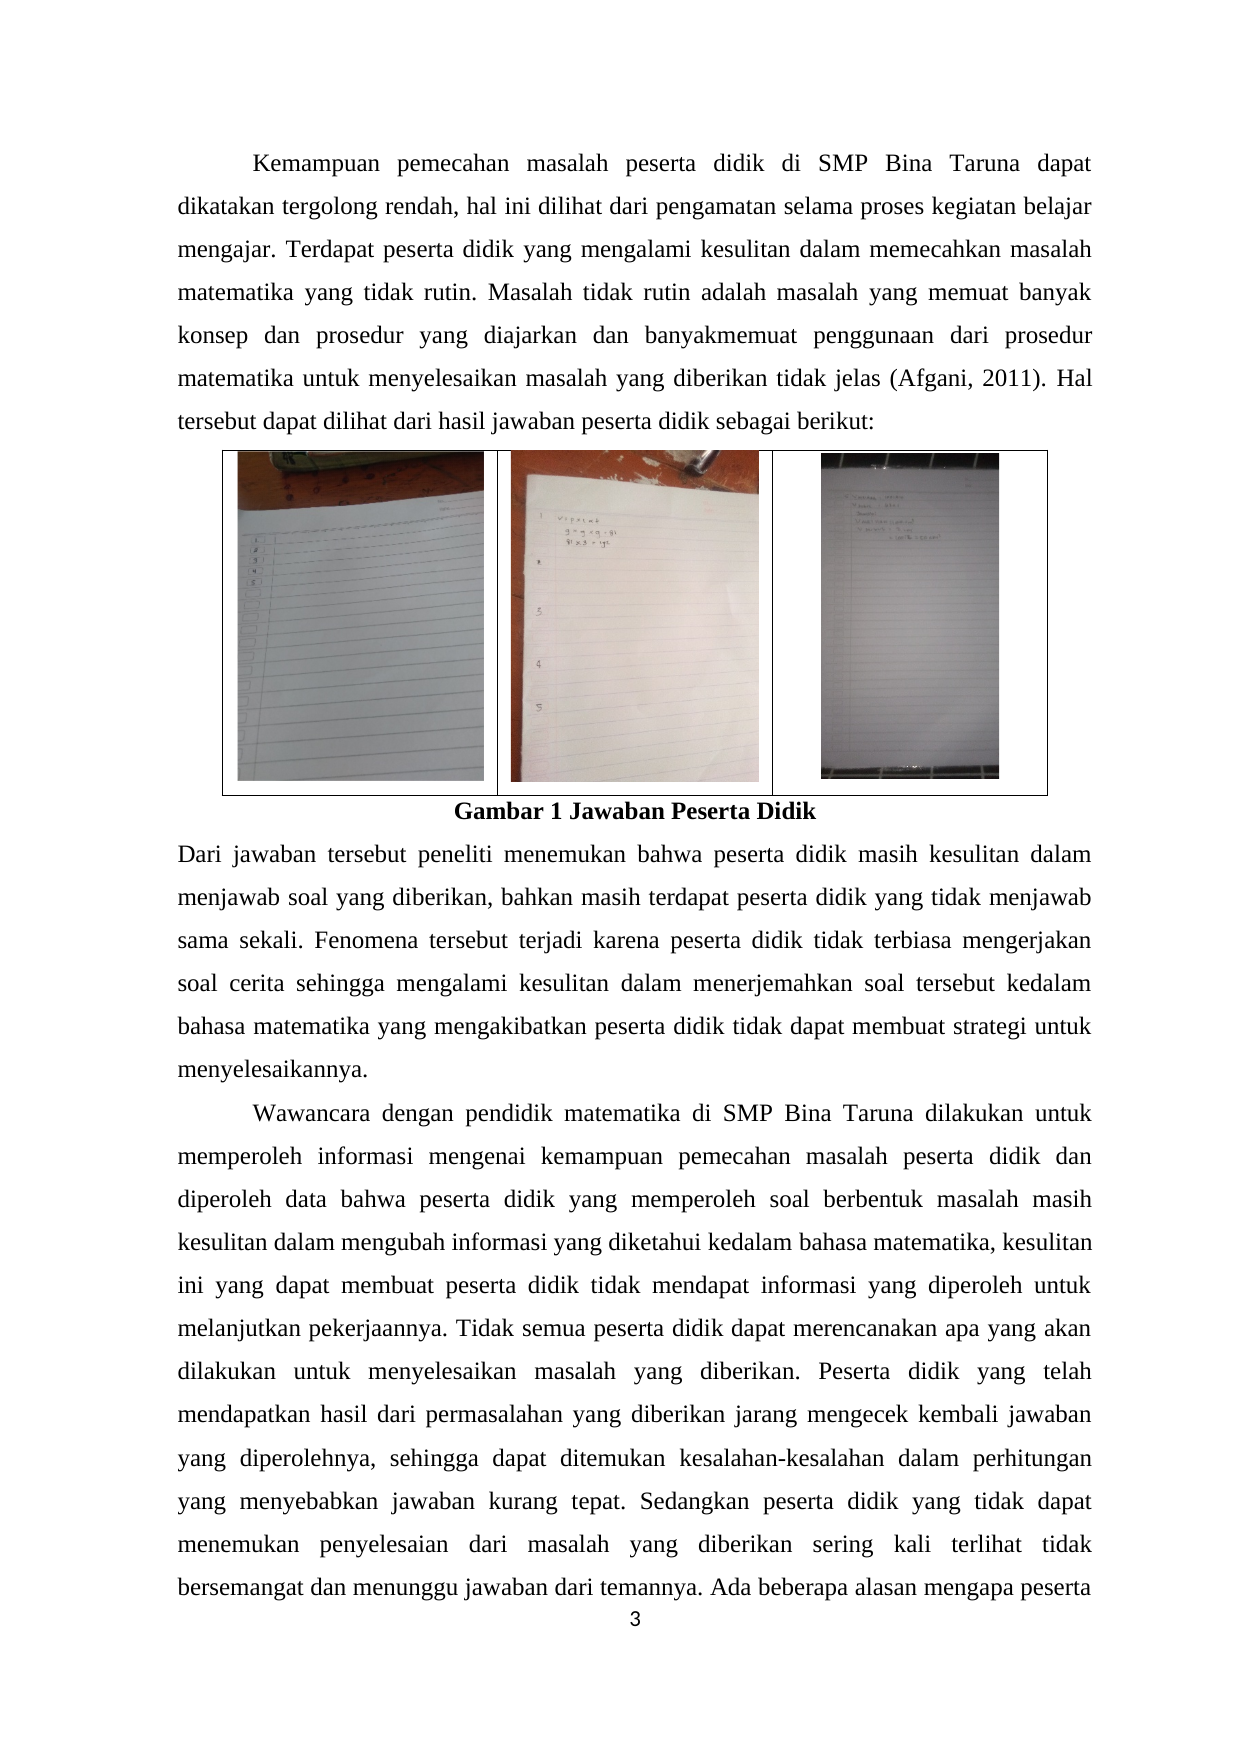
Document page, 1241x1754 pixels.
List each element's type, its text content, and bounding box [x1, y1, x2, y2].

text Dari jawaban tersebut peneliti menemukan bahwa peserta didik masih kesulitan dalam menjawab soal yang diberikan, bahkan masih terdapat peserta didik yang tidak menjawab sama sekali. Fenomena tersebut terjadi karena peserta didik tidak terbiasa mengerjakan soal cerita sehingga mengalami kesulitan dalam menerjemahkan soal tersebut kedalam bahasa matematika yang mengakibatkan peserta didik tidak dapat membuat strategi untuk menyelesaikannya. [177, 839, 1092, 1083]
picture [238, 452, 484, 781]
picture [510, 450, 759, 782]
text Gambar 1 Jawaban Peserta Didik [177, 796, 1092, 824]
table_header [498, 451, 772, 795]
table_header [223, 451, 497, 795]
text Kemampuan pemecahan masalah peserta didik di SMP Bina Taruna dapat dikatakan tergolong rendah, hal ini dilihat dari pengamatan selama proses kegiatan belajar mengajar. Terdapat peserta didik yang mengalami kesulitan dalam memecahkan masalah matematika yang tidak rutin. Masalah tidak rutin adalah masalah yang memuat banyak konsep dan prosedur yang diajarkan dan banyakmemuat penggunaan dari prosedur matematika untuk menyelesaikan masalah yang diberikan tidak jelas (Afgani, 2011). Hal tersebut dapat dilihat dari hasil jawaban peserta didik sebagai berikut: [177, 148, 1092, 435]
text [177, 1098, 1092, 1601]
table_header [773, 451, 1047, 795]
picture [821, 453, 1000, 779]
